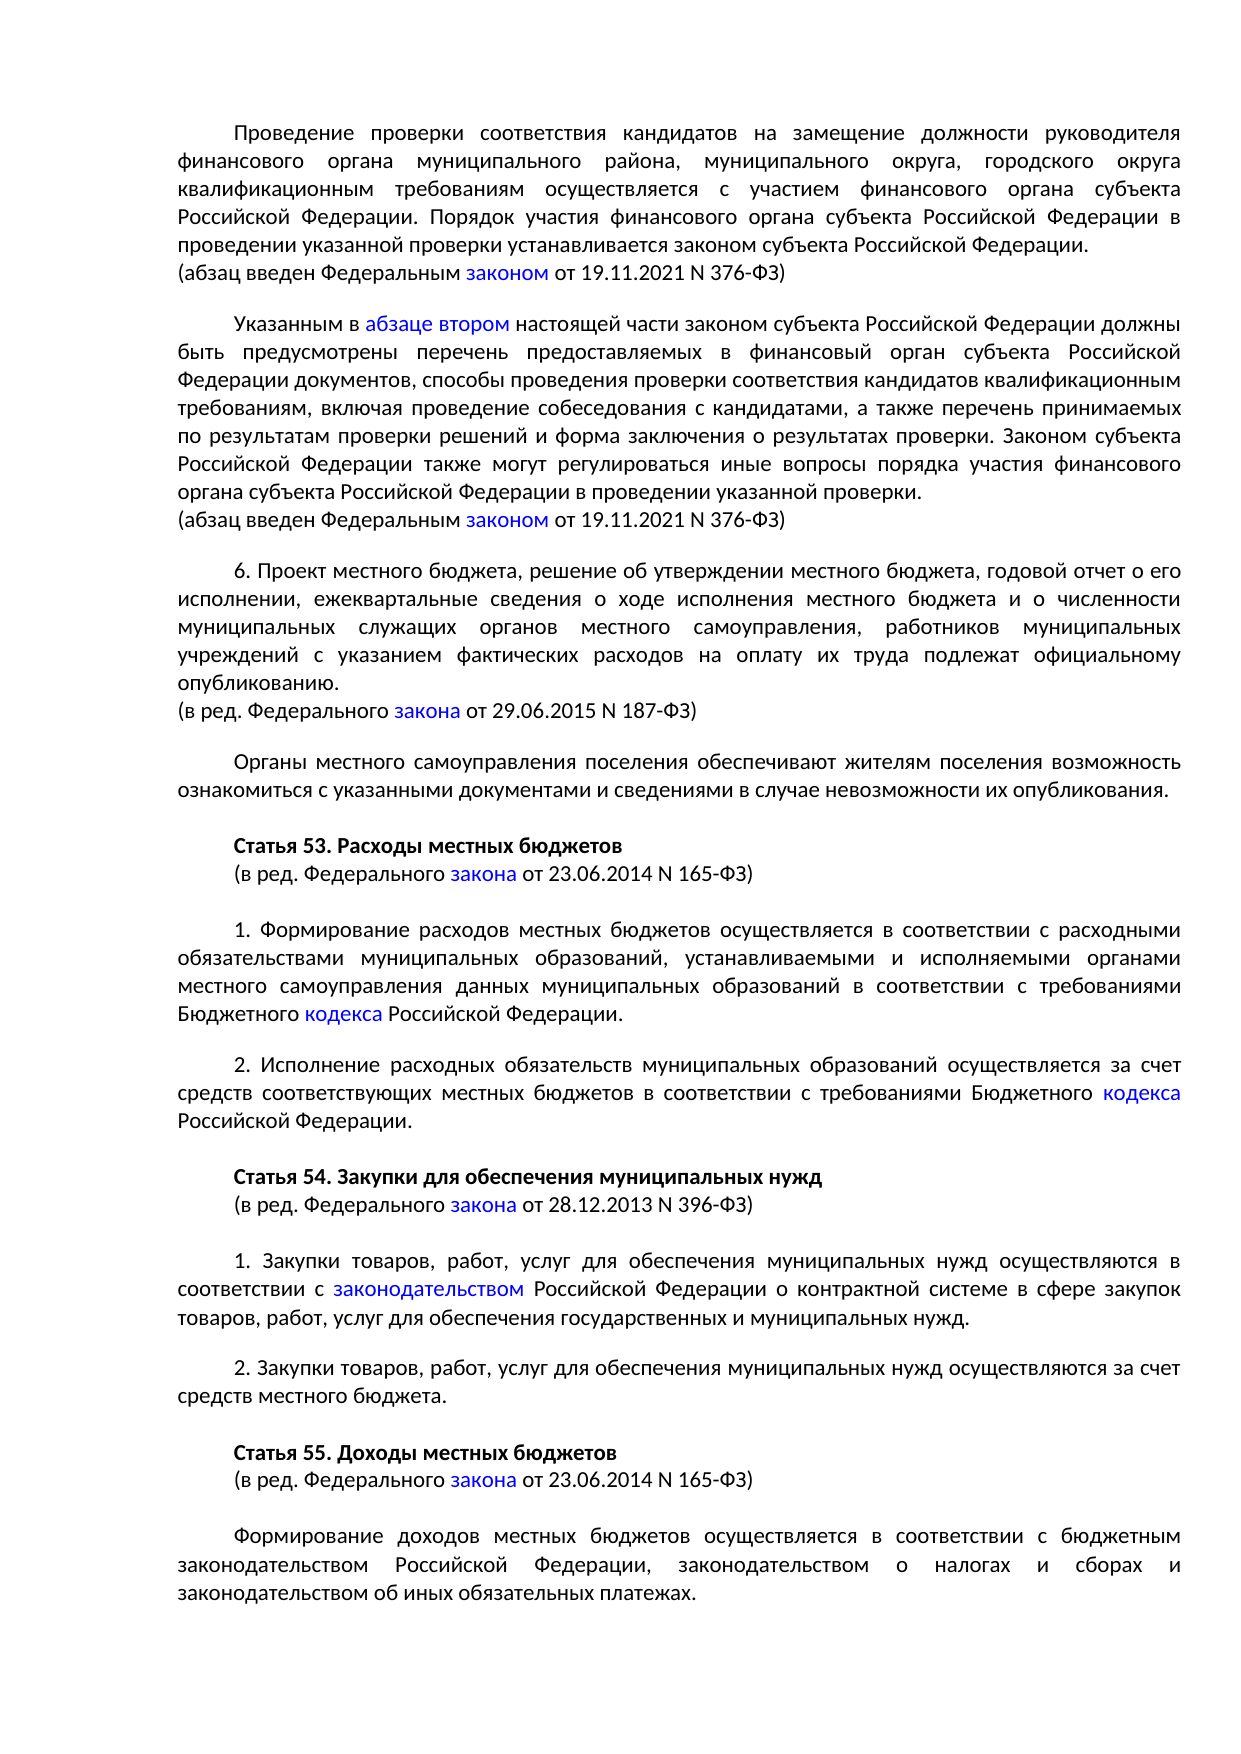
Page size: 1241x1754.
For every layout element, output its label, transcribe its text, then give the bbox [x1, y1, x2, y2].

text Формирование доходов местных бюджетов осуществляется в соответствии с бюджетным законодательством Российской Федерации, законодательством о налогах и сборах и законодательством об иных обязательных платежах. [177, 1522, 1181, 1606]
text 2. Закупки товаров, работ, услуг для обеспечения муниципальных нужд осуществляются за счет средств местного бюджета. [177, 1353, 1181, 1409]
text 6. Проект местного бюджета, решение об утверждении местного бюджета, годовой отчет о его исполнении, ежеквартальные сведения о ходе исполнения местного бюджета и о численности муниципальных служащих органов местного самоуправления, работников муниципальных учреждений с указанием фактических расходов на оплату их труда подлежат официальному опубликованию. [177, 556, 1181, 696]
text 1. Закупки товаров, работ, услуг для обеспечения муниципальных нужд осуществляются в соответствии с законодательством Российской Федерации о контрактной системе в сфере закупок товаров, работ, услуг для обеспечения государственных и муниципальных нужд. [177, 1247, 1181, 1331]
text (абзац введен Федеральным законом от 19.11.2021 N 376-ФЗ) [177, 505, 1181, 533]
text (в ред. Федерального закона от 23.06.2014 N 165-ФЗ) [177, 859, 1181, 887]
title Статья 55. Доходы местных бюджетов [177, 1438, 1181, 1466]
title Статья 54. Закупки для обеспечения муниципальных нужд [177, 1162, 1181, 1191]
text 1. Формирование расходов местных бюджетов осуществляется в соответствии с расходными обязательствами муниципальных образований, устанавливаемыми и исполняемыми органами местного самоуправления данных муниципальных образований в соответствии с требованиями Бюджетного кодекса Российской Федерации. [177, 915, 1181, 1027]
text (в ред. Федерального закона от 23.06.2014 N 165-ФЗ) [177, 1466, 1181, 1494]
text (в ред. Федерального закона от 28.12.2013 N 396-ФЗ) [177, 1191, 1181, 1218]
text Проведение проверки соответствия кандидатов на замещение должности руководителя финансового органа муниципального района, муниципального округа, городского округа квалификационным требованиям осуществляется с участием финансового органа субъекта Российской Федерации. Порядок участия финансового органа субъекта Российской Федерации в проведении указанной проверки устанавливается законом субъекта Российской Федерации. [177, 118, 1181, 258]
title Статья 53. Расходы местных бюджетов [177, 831, 1181, 859]
text (абзац введен Федеральным законом от 19.11.2021 N 376-ФЗ) [177, 258, 1181, 286]
text Органы местного самоуправления поселения обеспечивают жителям поселения возможность ознакомиться с указанными документами и сведениями в случае невозможности их опубликования. [177, 747, 1181, 803]
text (в ред. Федерального закона от 29.06.2015 N 187-ФЗ) [177, 696, 1181, 724]
text 2. Исполнение расходных обязательств муниципальных образований осуществляется за счет средств соответствующих местных бюджетов в соответствии с требованиями Бюджетного кодекса Российской Федерации. [177, 1050, 1181, 1134]
text Указанным в абзаце втором настоящей части законом субъекта Российской Федерации должны быть предусмотрены перечень предоставляемых в финансовый орган субъекта Российской Федерации документов, способы проведения проверки соответствия кандидатов квалификационным требованиям, включая проведение собеседования с кандидатами, а также перечень принимаемых по результатам проверки решений и форма заключения о результатах проверки. Законом субъекта Российской Федерации также могут регулироваться иные вопросы порядка участия финансового органа субъекта Российской Федерации в проведении указанной проверки. [177, 309, 1181, 505]
